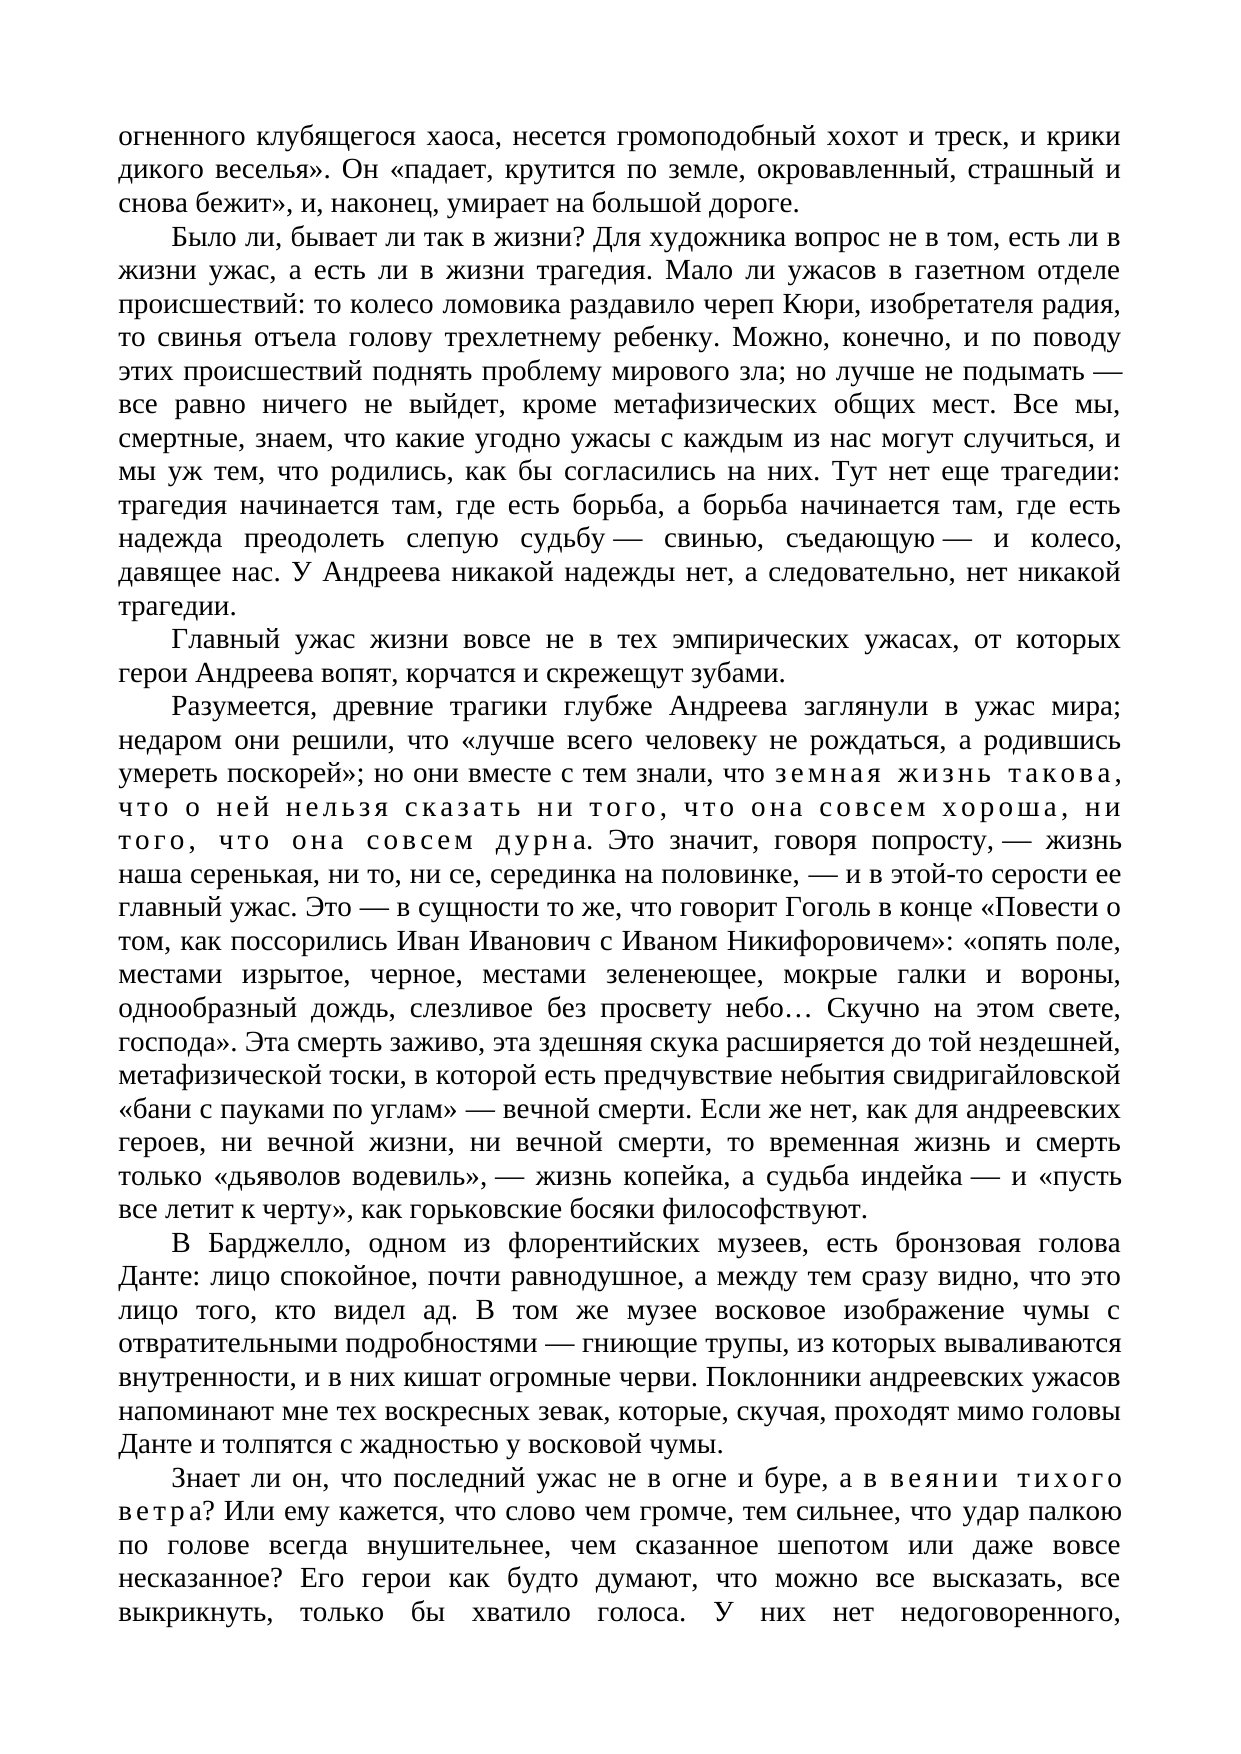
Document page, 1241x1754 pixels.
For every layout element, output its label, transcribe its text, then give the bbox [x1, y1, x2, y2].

text Главный ужас жизни вовсе не в тех эмпирических ужасах, от которых герои Андреева вопят, корчатся и скрежещут зубами. [118, 621, 1122, 688]
text В Барджелло, одном из флорентийских музеев, есть бронзовая голова Данте: лицо спокойное, почти равнодушное, а между тем сразу видно, что это лицо того, кто видел ад. В том же музее восковое изображение чумы с отвратительными подробностями — гниющие трупы, из которых вываливаются внутренности, и в них кишат огромные черви. Поклонники андреевских ужасов напоминают мне тех воскресных зевак, которые, скучая, проходят мимо головы Данте и толпятся с жадностью у восковой чумы. [118, 1225, 1122, 1460]
text {88} Разумеется, древние трагики глубже Андреева заглянули в ужас мира; недаром они решили, что «лучше всего человеку не рождаться, а родившись умереть поскорей»; но они вместе с тем знали, что земная жизнь такова, что о ней нельзя сказать ни того, что она совсем хороша, ни того, что она совсем дурна. Это значит, говоря попросту, — жизнь наша серенькая, ни то, ни се, серединка на половинке, — и в этой-то серости ее главный ужас. Это — в сущности то же, что говорит Гоголь в конце «Повести о том, как поссорились Иван Иванович с Иваном Никифоровичем»: «опять поле, местами изрытое, черное, местами зеленеющее, мокрые галки и вороны, однообразный дождь, слезливое без просвету небо… Скучно на этом свете, господа». Эта смерть заживо, эта здешняя скука расширяется до той нездешней, метафизической тоски, в которой есть предчувствие небытия свидригайловской «бани с пауками по углам» — вечной смерти. Если же нет, как для андреевских героев, ни вечной жизни, ни вечной смерти, то временная жизнь и смерть только «дьяволов водевиль», — жизнь копейка, а судьба индейка — и «пусть все летит к черту», как горьковские босяки философствуют. [118, 688, 1122, 1225]
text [118, 1460, 1122, 1627]
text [118, 118, 1122, 219]
text Было ли, бывает ли так в жизни? Для художника вопрос не в том, есть ли в жизни ужас, а есть ли в жизни трагедия. Мало ли ужасов в газетном отделе происшествий: то колесо ломовика раздавило череп Кюри, изобретателя радия, то свинья отъела голову трехлетнему ребенку. Можно, конечно, и по поводу этих происшествий поднять проблему мирового зла; но лучше не подымать — все равно ничего не выйдет, кроме метафизических общих мест. Все мы, смертные, знаем, что какие угодно ужасы с каждым из нас могут случиться, и мы уж тем, что родились, как бы согласились на них. Тут нет еще трагедии: трагедия начинается там, где есть борьба, а борьба начинается там, где есть надежда преодолеть слепую судьбу — свинью, съедающую — и колесо, давящее нас. У Андреева никакой надежды нет, а следовательно, нет никакой трагедии. [118, 219, 1122, 621]
